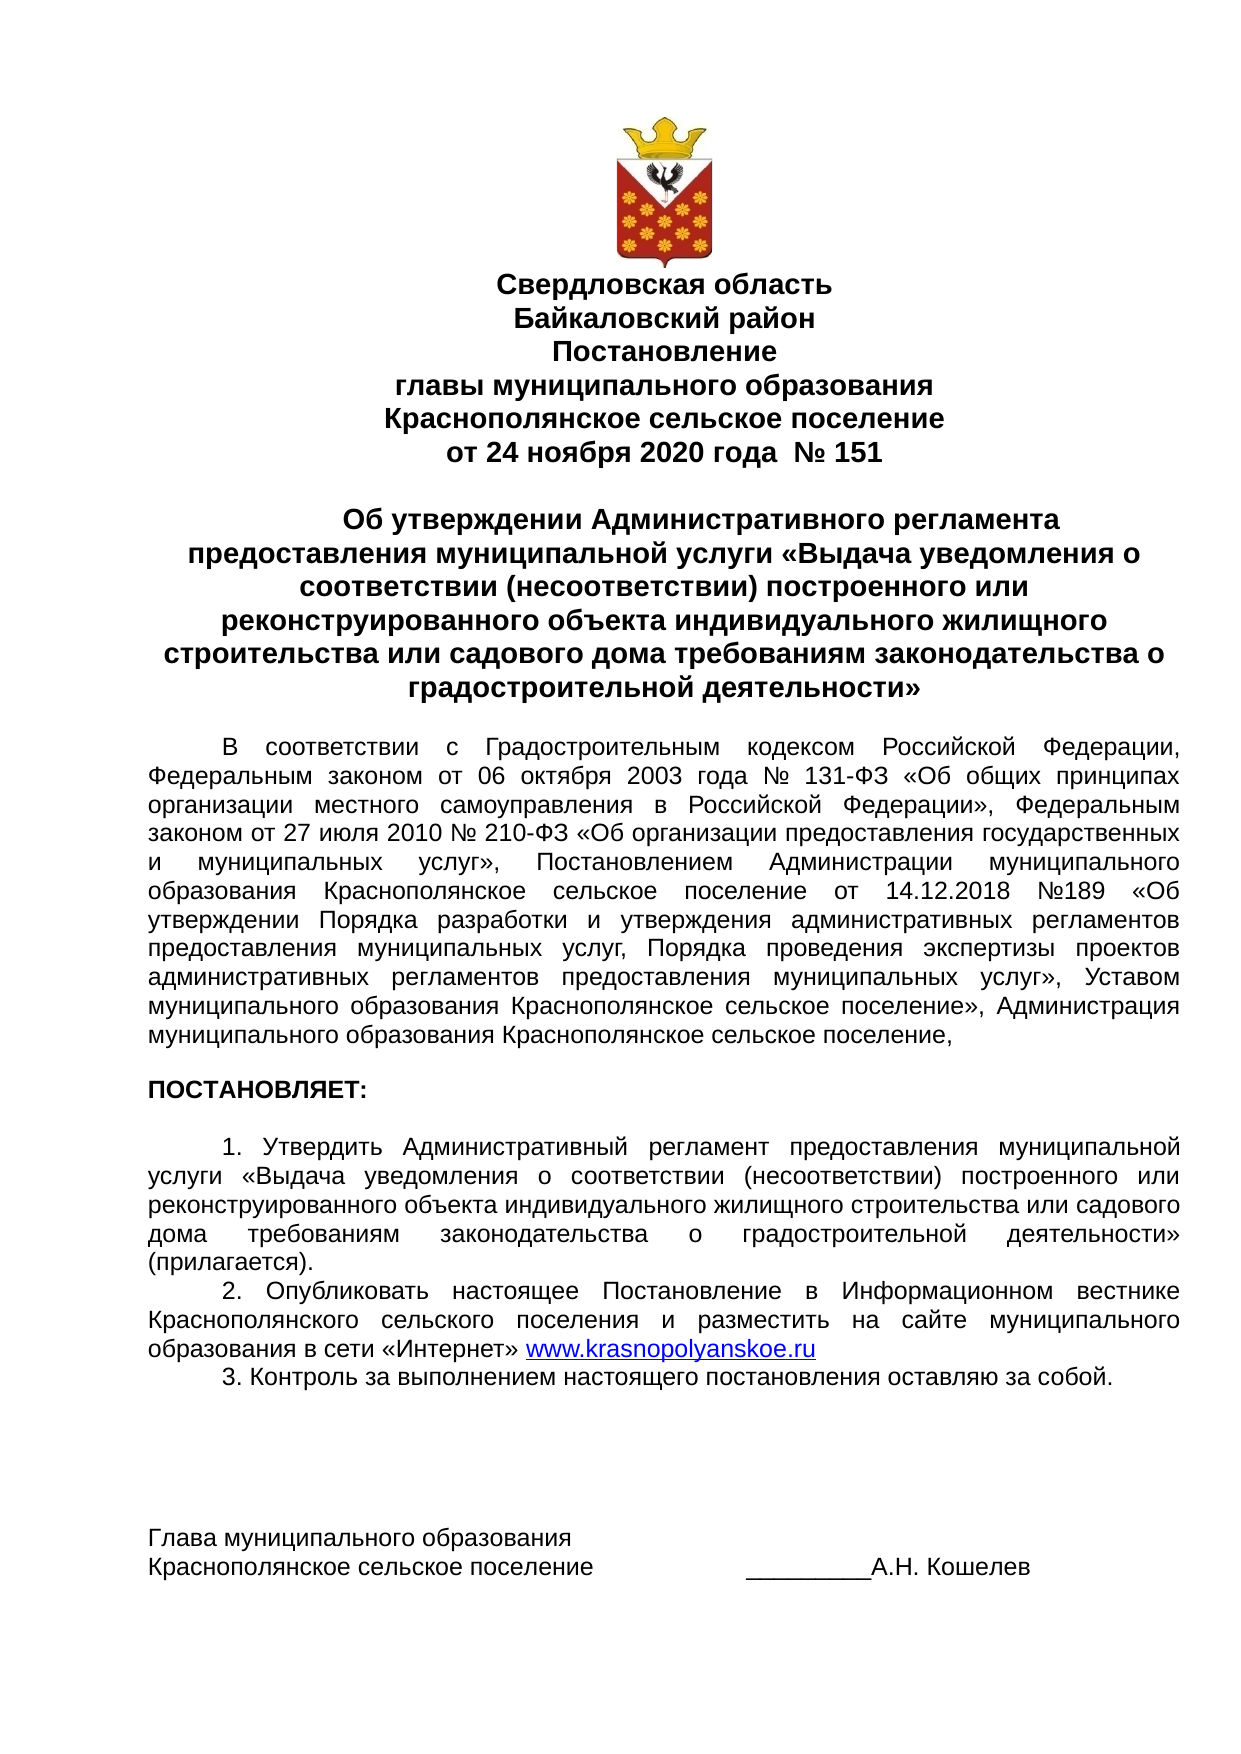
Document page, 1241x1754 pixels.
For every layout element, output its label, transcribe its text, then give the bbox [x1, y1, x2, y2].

text Глава муниципального образования [148, 1523, 1181, 1552]
text главы муниципального образования [148, 368, 1181, 402]
text 3. Контроль за выполнением настоящего постановления оставляю за собой. [148, 1362, 1181, 1391]
title ПОСТАНОВЛЯЕТ: [148, 1075, 1181, 1103]
text Краснополянское сельское поселение _________А.Н. Кошелев [148, 1552, 1181, 1580]
text от 24 ноября 2020 года № 151 [148, 435, 1181, 469]
text 1. Утвердить Административный регламент предоставления муниципальной услуги «Выдача уведомления о соответствии (несоответствии) построенного или реконструированного объекта индивидуального жилищного строительства или садового дома требованиям законодательства о градостроительной деятельности» (прилагается). [148, 1132, 1181, 1276]
text Байкаловский район [148, 301, 1181, 334]
text 2. Опубликовать настоящее Постановление в Информационном вестнике Краснополянского сельского поселения и разместить на сайте муниципального образования в сети «Интернет» www.krasnopolyanskoe.ru [148, 1276, 1181, 1362]
text Краснополянское сельское поселение [148, 402, 1181, 435]
text Постановление [148, 334, 1181, 368]
picture [616, 117, 713, 268]
text Свердловская область [148, 267, 1181, 301]
text Об утверждении Административного регламента предоставления муниципальной услуги «Выдача уведомления о соответствии (несоответствии) построенного или реконструированного объекта индивидуального жилищного строительства или садового дома требованиям законодательства о градостроительной деятельности» [148, 502, 1181, 703]
text В соответствии с Градостроительным кодексом Российской Федерации, Федеральным законом от 06 октября 2003 года № 131-ФЗ «Об общих принципах организации местного самоуправления в Российской Федерации», Федеральным законом от 27 июля 2010 № 210-ФЗ «Об организации предоставления государственных и муниципальных услуг», Постановлением Администрации муниципального образования Краснополянское сельское поселение от 14.12.2018 №189 «Об утверждении Порядка разработки и утверждения административных регламентов предоставления муниципальных услуг, Порядка проведения экспертизы проектов административных регламентов предоставления муниципальных услуг», Уставом муниципального образования Краснополянское сельское поселение», Администрация муниципального образования Краснополянское сельское поселение, [148, 732, 1181, 1048]
